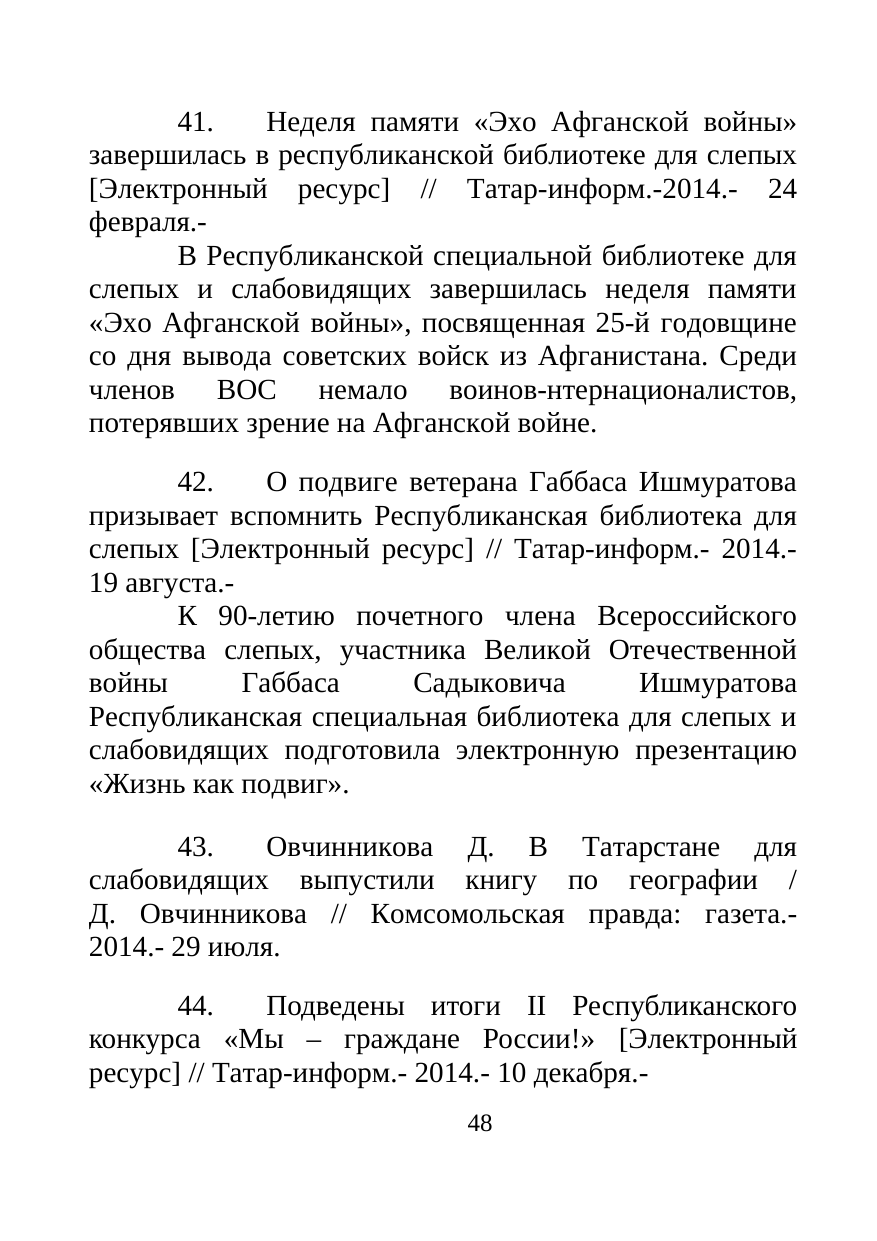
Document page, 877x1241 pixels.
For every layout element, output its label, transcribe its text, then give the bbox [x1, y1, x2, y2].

list Овчинникова Д. В Татарстане для слабовидящих выпустили книгу по географии / Д. Овчинникова // Комсомольская правда: газета.- 2014.- 29 июля. [89, 829, 797, 963]
list Неделя памяти «Эхо Афганской войны» завершилась в республиканской библиотеке для слепых [Электронный ресурс] // Татар-информ.-2014.- 24 февраля.- [89, 104, 797, 238]
list О подвиге ветерана Габбаса Ишмуратова призывает вспомнить Республиканская библиотека для слепых [Электронный ресурс] // Татар-информ.- 2014.- 19 августа.- [89, 464, 797, 598]
text В Республиканской специальной библиотеке для слепых и слабовидящих завершилась неделя памяти «Эхо Афганской войны», посвященная 25-й годовщине со дня вывода советских войск из Афганистана. Среди членов ВОС немало воинов-нтернационалистов, потерявших зрение на Афганской войне. [89, 238, 797, 439]
list К 90-летию почетного члена Всероссийского общества слепых, участника Великой Отечественной войны Габбаса Садыковича Ишмуратова Республиканская специальная библиотека для слепых и слабовидящих подготовила электронную презентацию «Жизнь как подвиг». [89, 598, 797, 799]
list Подведены итоги II Республиканского конкурса «Мы – граждане России!» [Электронный ресурс] // Татар-информ.- 2014.- 10 декабря.- [89, 988, 797, 1088]
